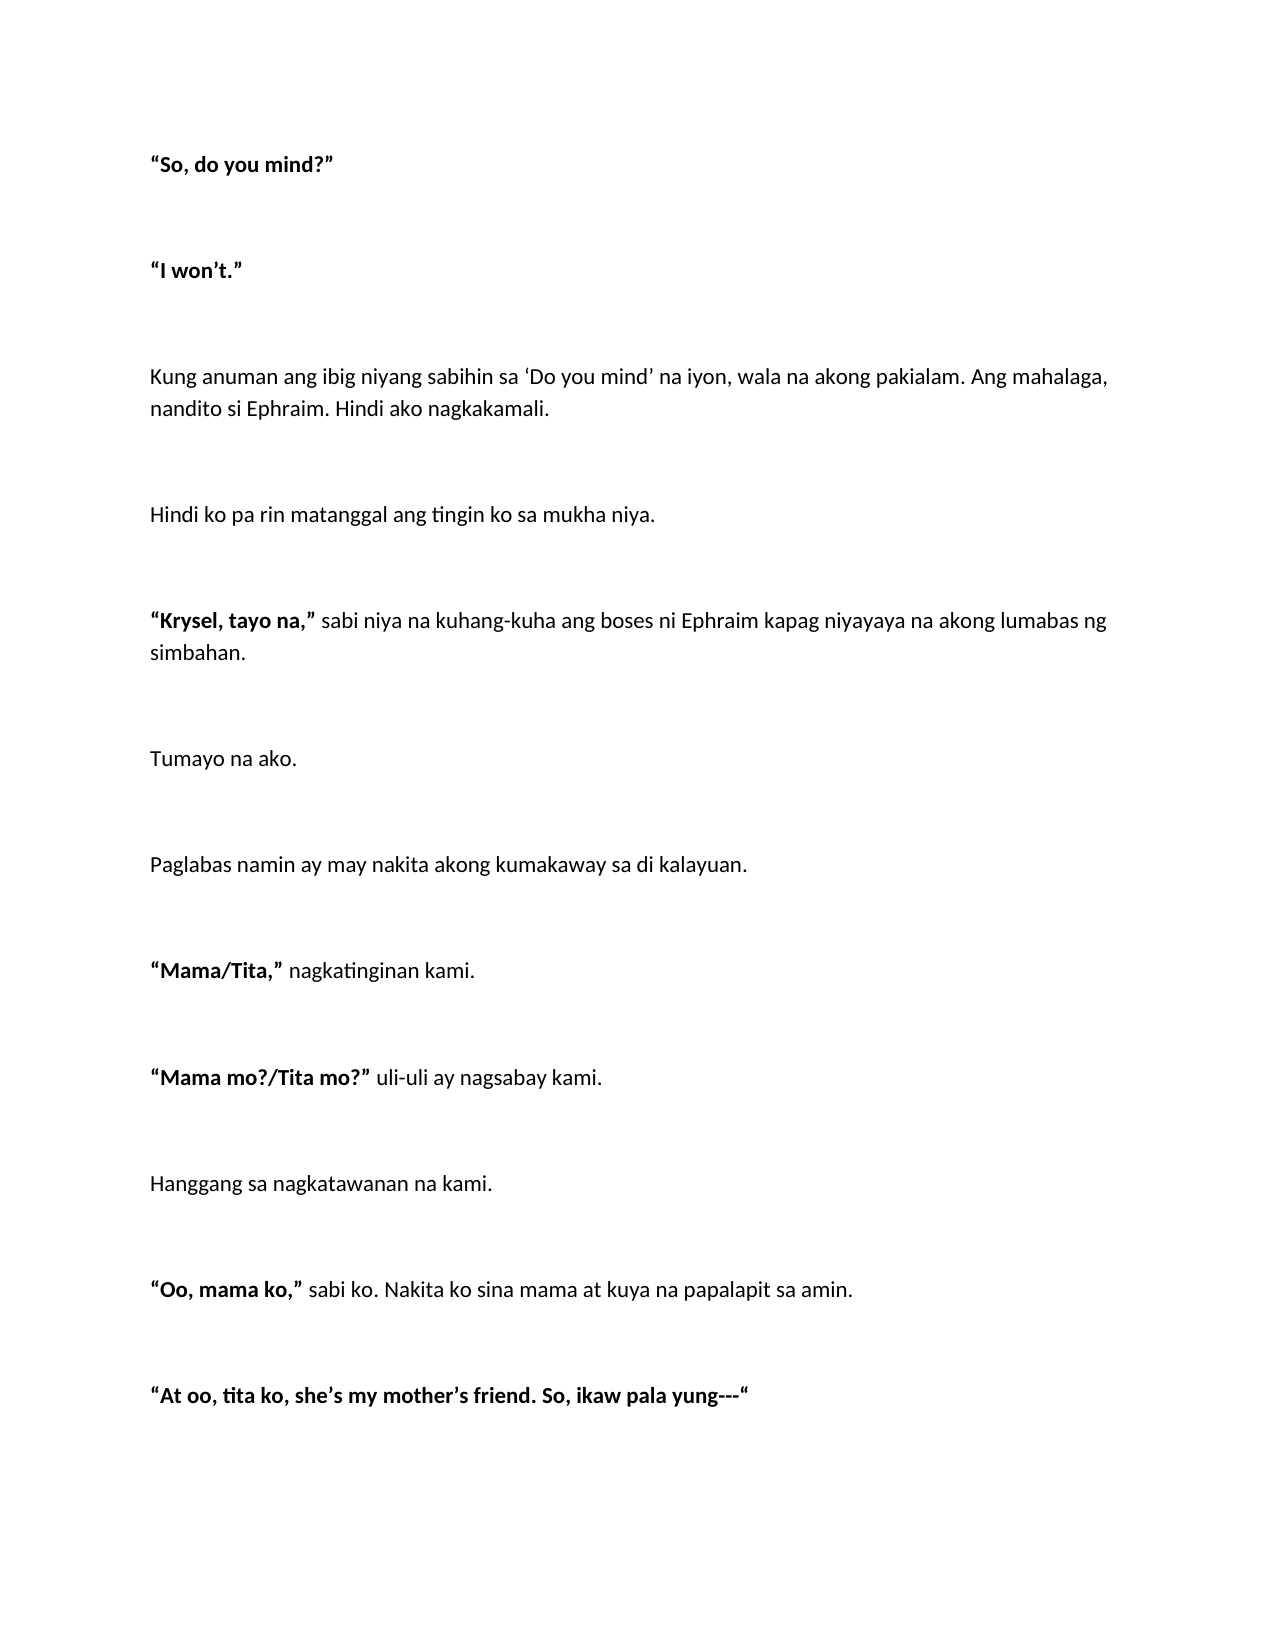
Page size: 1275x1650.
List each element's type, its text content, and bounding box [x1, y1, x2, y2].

text “Mama mo?/Tita mo?” uli-uli ay nagsabay kami. [150, 1063, 1125, 1091]
text Paglabas namin ay may nakita akong kumakaway sa di kalayuan. [150, 851, 1125, 879]
text “Krysel, tayo na,” sabi niya na kuhang-kuha ang boses ni Ephraim kapag niyayaya na akong lumabas ng simbahan. [150, 606, 1125, 667]
text “Oo, mama ko,” sabi ko. Nakita ko sina mama at kuya na papalapit sa amin. [150, 1275, 1125, 1303]
text “Mama/Tita,” nagkatinginan kami. [150, 957, 1125, 985]
text Hanggang sa nagkatawanan na kami. [150, 1169, 1125, 1197]
text “So, do you mind?” [150, 150, 1125, 178]
text Hindi ko pa rin matanggal ang tingin ko sa mukha niya. [150, 500, 1125, 528]
text Kung anuman ang ibig niyang sabihin sa ‘Do you mind’ na iyon, wala na akong pakialam. Ang mahalaga, nandito si Ephraim. Hindi ako nagkakamali. [150, 362, 1125, 422]
text “At oo, tita ko, she’s my mother’s friend. So, ikaw pala yung---“ [150, 1381, 1125, 1409]
text Tumayo na ako. [150, 744, 1125, 773]
text “I won’t.” [150, 256, 1125, 284]
